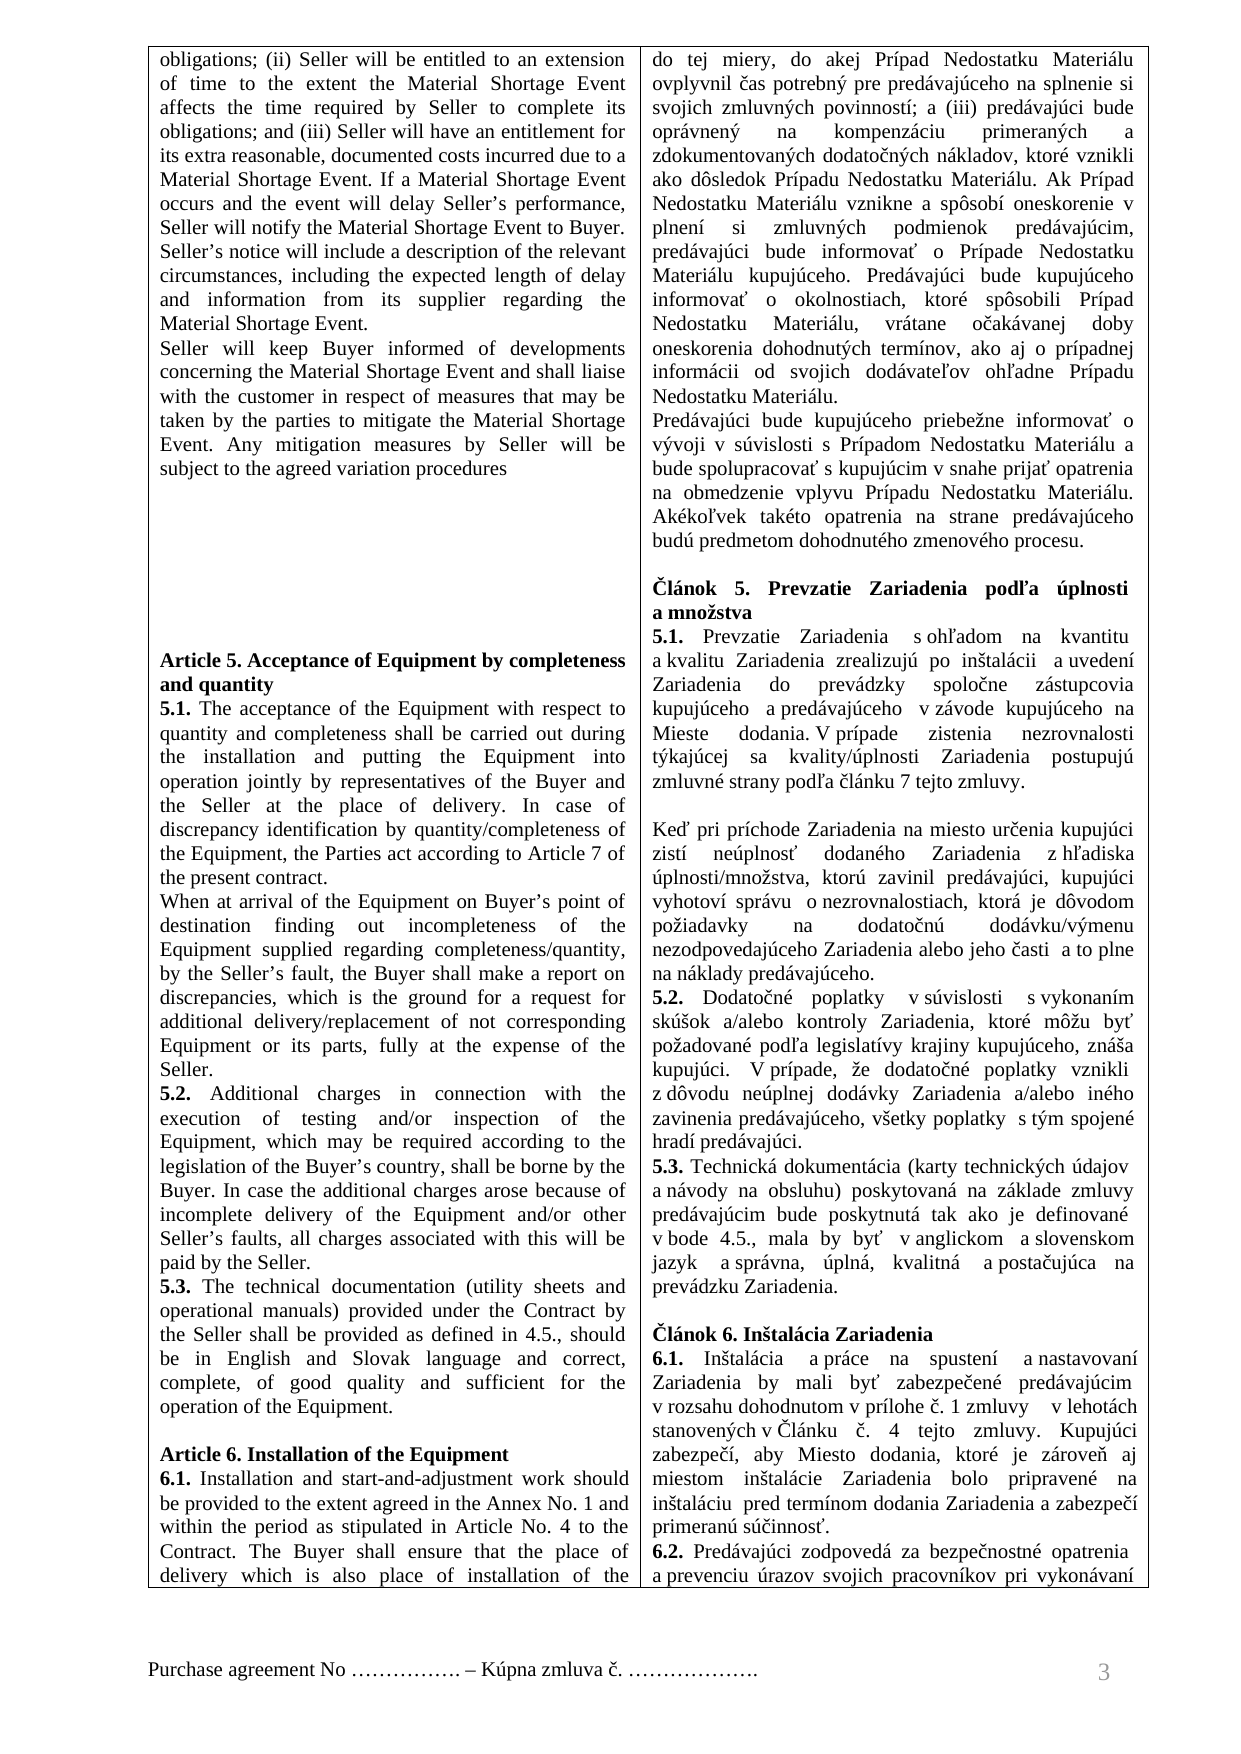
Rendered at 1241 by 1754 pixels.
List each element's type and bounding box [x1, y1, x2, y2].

table_header [149, 47, 640, 1587]
table_header [641, 47, 1148, 1587]
